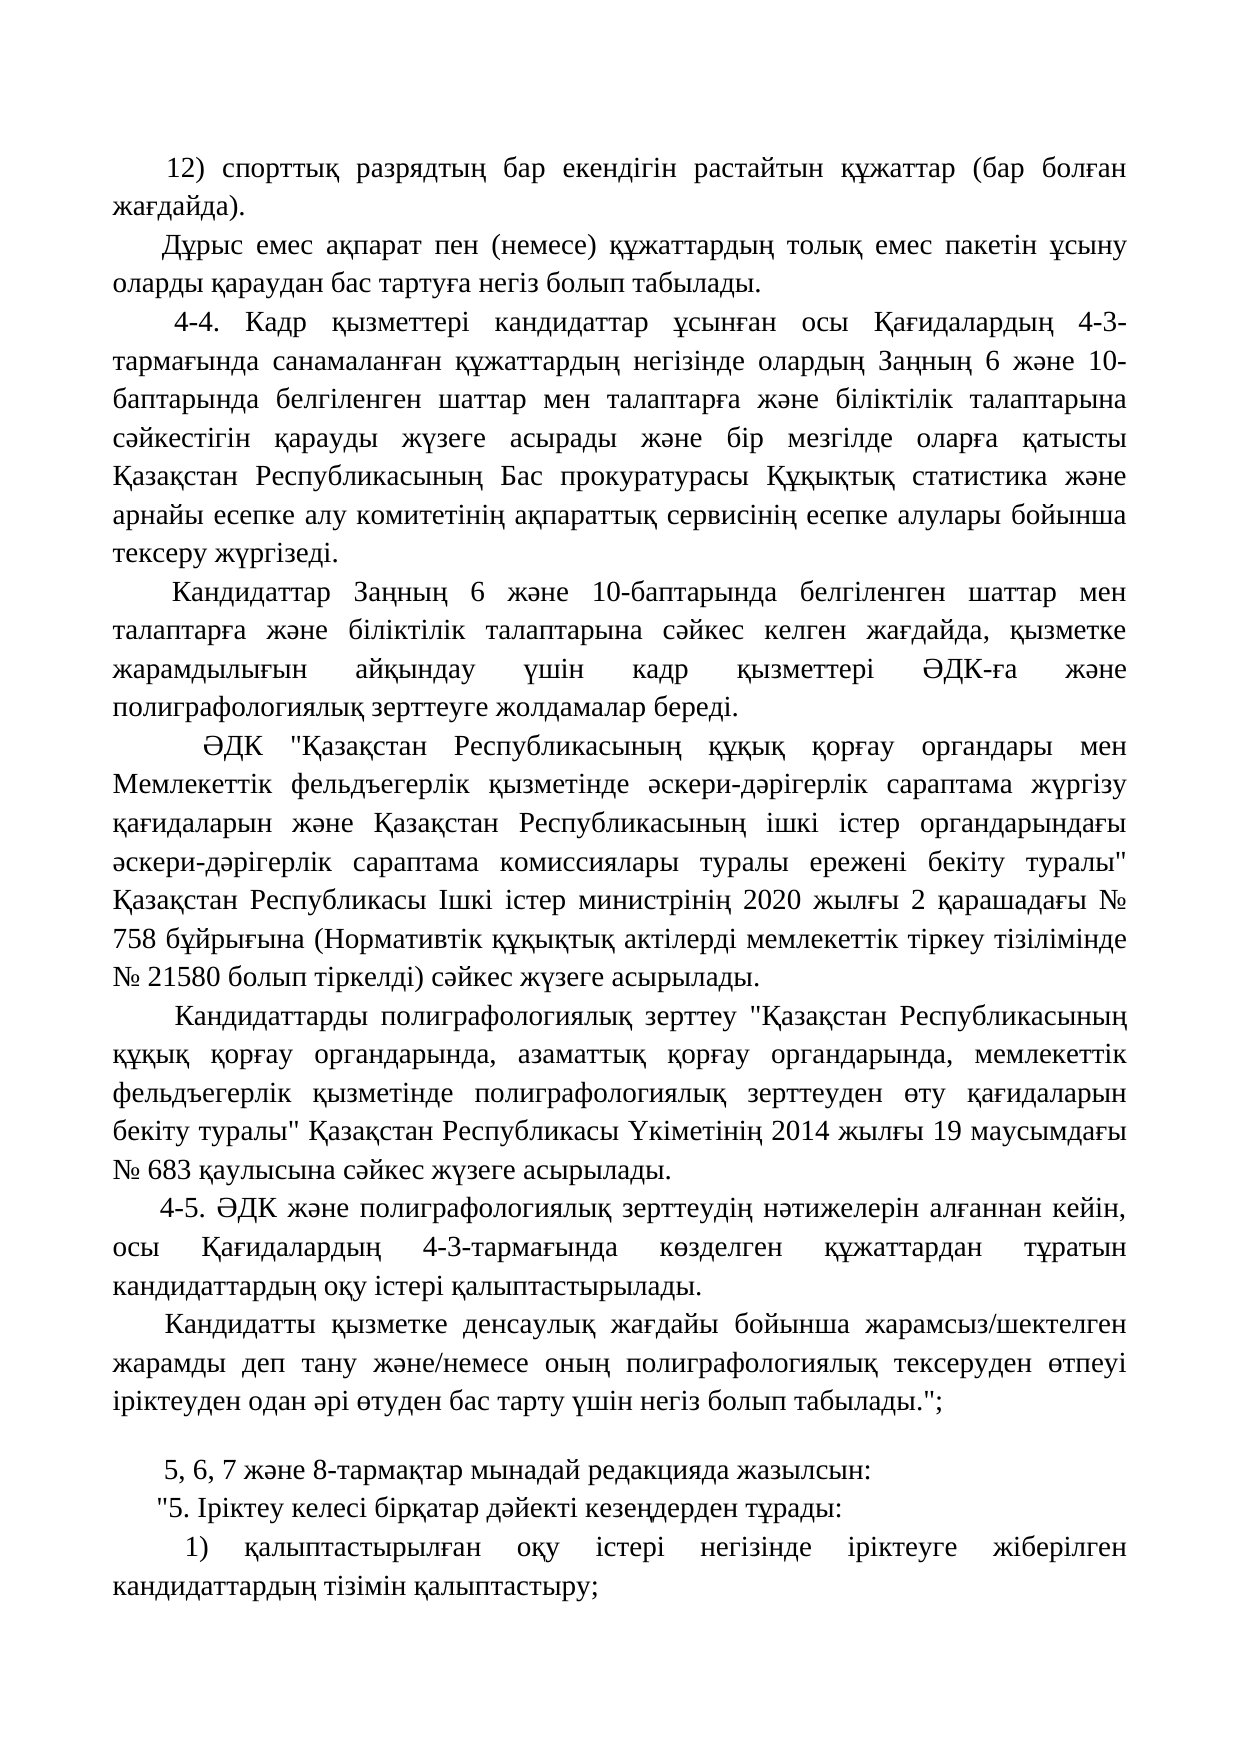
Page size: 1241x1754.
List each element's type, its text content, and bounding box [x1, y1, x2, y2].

text 4-4. Кадр қызметтері кандидаттар ұсынған осы Қағидалардың 4-3-тармағында санамаланған құжаттардың негізінде олардың Заңның 6 және 10-баптарында белгіленген шаттар мен талаптарға және біліктілік талаптарына сәйкестігін қарауды жүзеге асырады және бір мезгілде оларға қатысты Қазақстан Республикасының Бас прокуратурасы Құқықтық статистика және арнайы есепке алу комитетінің ақпараттық сервисінің есепке алулары бойынша тексеру жүргізеді. [112, 304, 1128, 569]
text Дұрыс емес ақпарат пен (немесе) құжаттардың толық емес пакетін ұсыну оларды қараудан бас тартуға негіз болып табылады. [112, 227, 1128, 299]
text 4-5. ӘДК және полиграфологиялық зерттеудің нәтижелерін алғаннан кейін, осы Қағидалардың 4-3-тармағында көзделген құжаттардан тұратын кандидаттардың оқу істері қалыптастырылады. [112, 1191, 1128, 1301]
text "5. Іріктеу келесі бірқатар дәйекті кезеңдерден тұрады: [112, 1491, 1128, 1524]
text Кандидаттарды полиграфологиялық зерттеу "Қазақстан Республикасының құқық қорғау органдарында, азаматтық қорғау органдарында, мемлекеттік фельдъегерлік қызметінде полиграфологиялық зерттеуден өту қағидаларын бекіту туралы" Қазақстан Республикасы Үкіметінің 2014 жылғы 19 маусымдағы № 683 қаулысына сәйкес жүзеге асырылады. [112, 998, 1128, 1186]
text 1) қалыптастырылған оқу істері негізінде іріктеуге жіберілген кандидаттардың тізімін қалыптастыру; [112, 1529, 1128, 1601]
text Кандидатты қызметке денсаулық жағдайы бойынша жарамсыз/шектелген жарамды деп тану және/немесе оның полиграфологиялық тексеруден өтпеуі іріктеуден одан әрі өтуден бас тарту үшін негіз болып табылады."; [112, 1306, 1128, 1417]
text 12) спорттық разрядтың бар екендігін растайтын құжаттар (бар болған жағдайда). [112, 150, 1128, 222]
text ӘДК "Қазақстан Республикасының құқық қорғау органдары мен Мемлекеттік фельдъегерлік қызметінде әскери-дәрігерлік сараптама жүргізу қағидаларын және Қазақстан Республикасының ішкі істер органдарындағы әскери-дәрігерлік сараптама комиссиялары туралы ережені бекіту туралы" Қазақстан Республикасы Ішкі істер министрінің 2020 жылғы 2 қарашадағы № 758 бұйрығына (Нормативтік құқықтық актілерді мемлекеттік тіркеу тізілімінде № 21580 болып тіркелді) сәйкес жүзеге асырылады. [112, 728, 1128, 993]
text 5, 6, 7 және 8-тармақтар мынадай редакцияда жазылсын: [112, 1452, 1128, 1486]
text Кандидаттар Заңның 6 және 10-баптарында белгіленген шаттар мен талаптарға және біліктілік талаптарына сәйкес келген жағдайда, қызметке жарамдылығын айқындау үшін кадр қызметтері ӘДК-ға және полиграфологиялық зерттеуге жолдамалар береді. [112, 574, 1128, 723]
